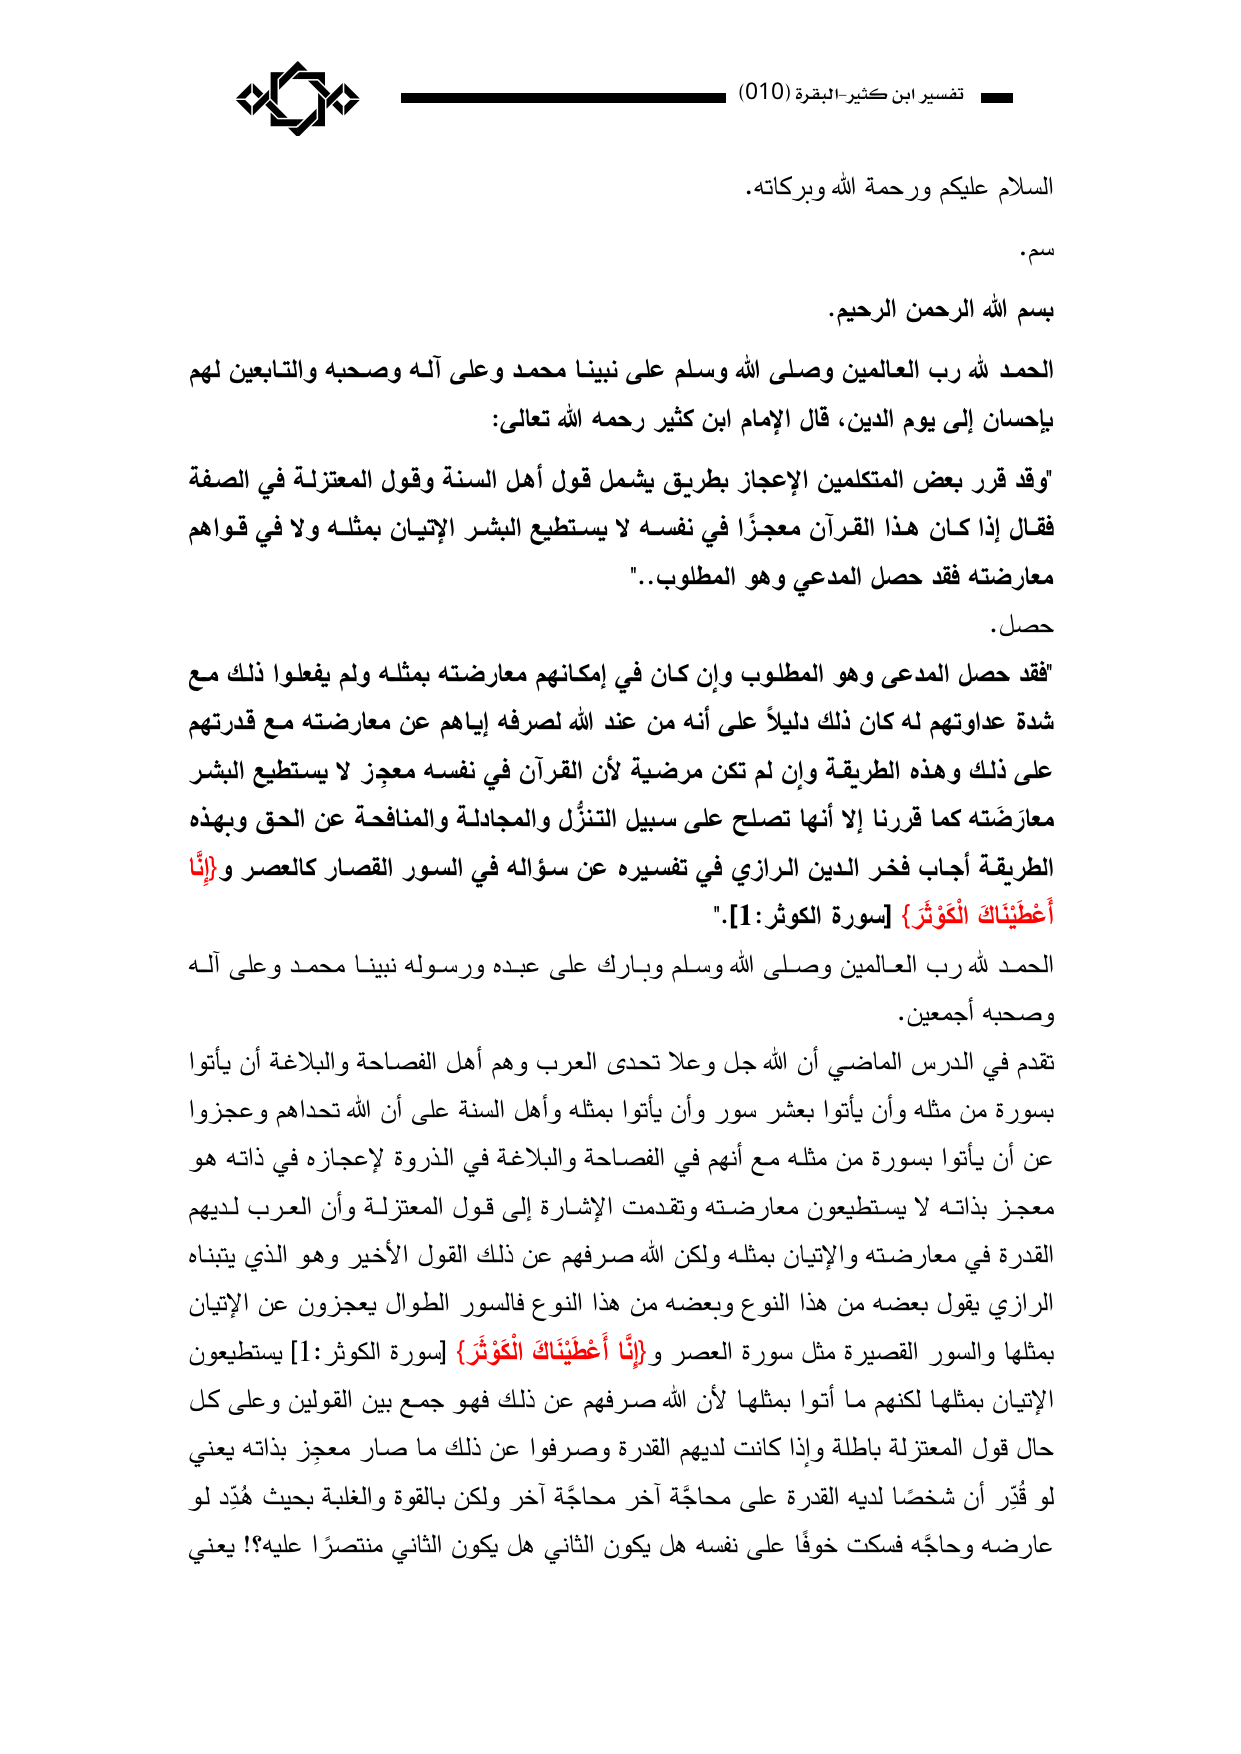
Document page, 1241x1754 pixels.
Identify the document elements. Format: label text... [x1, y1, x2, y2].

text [187, 1037, 1053, 1568]
text السلام عليكم ورحمة الله وبركاته. [187, 162, 1053, 211]
text الحمد لله رب العالمين وصلى الله وسلم على نبينا محمد وعلى آله وصحبه والتابعين لهم بإحسان إلى يوم الدين، قال الإمام ابن كثير رحمه الله تعالى: [187, 345, 1053, 442]
text "فقد حصل المدعى وهو المطلوب وإن كان في إمكانهم معارضته بمثله ولم يفعلوا ذلك مع شدة عداوتهم له كان ذلك دليلاً على أنه من عند الله لصرفه إياهم عن معارضته مع قدرتهم على ذلك وهذه الطريقة وإن لم تكن مرضية لأن القرآن في نفسه معجِز لا يستطيع البشر معارَضَته كما قررنا إلا أنها تصلح على سبيل التنزُّل والمجادلة والمنافحة عن الحق وبهذه الطريقة أجاب فخر الدين الرازي في تفسيره عن سؤاله في السور القصار كالعصر و{إِنَّا أَعْطَيْنَاكَ الْكَوْثَرَ} [سورة الكوثر:1]." [187, 649, 1053, 940]
text سم. [187, 223, 1053, 272]
text الحمد لله رب العالمين وصلى الله وسلم وبارك على عبده ورسوله نبينا محمد وعلى آله وصحبه أجمعين. [187, 940, 1053, 1037]
text "وقد قرر بعض المتكلمين الإعجاز بطريق يشمل قول أهل السنة وقول المعتزلة في الصفة فقال إذا كان هذا القرآن معجزًا في نفسه لا يستطيع البشر الإتيان بمثله ولا في قواهم معارضته فقد حصل المدعي وهو المطلوب.." [187, 455, 1053, 600]
text بسم الله الرحمن الرحيم. [187, 284, 1053, 333]
text حصل. [187, 600, 1053, 649]
